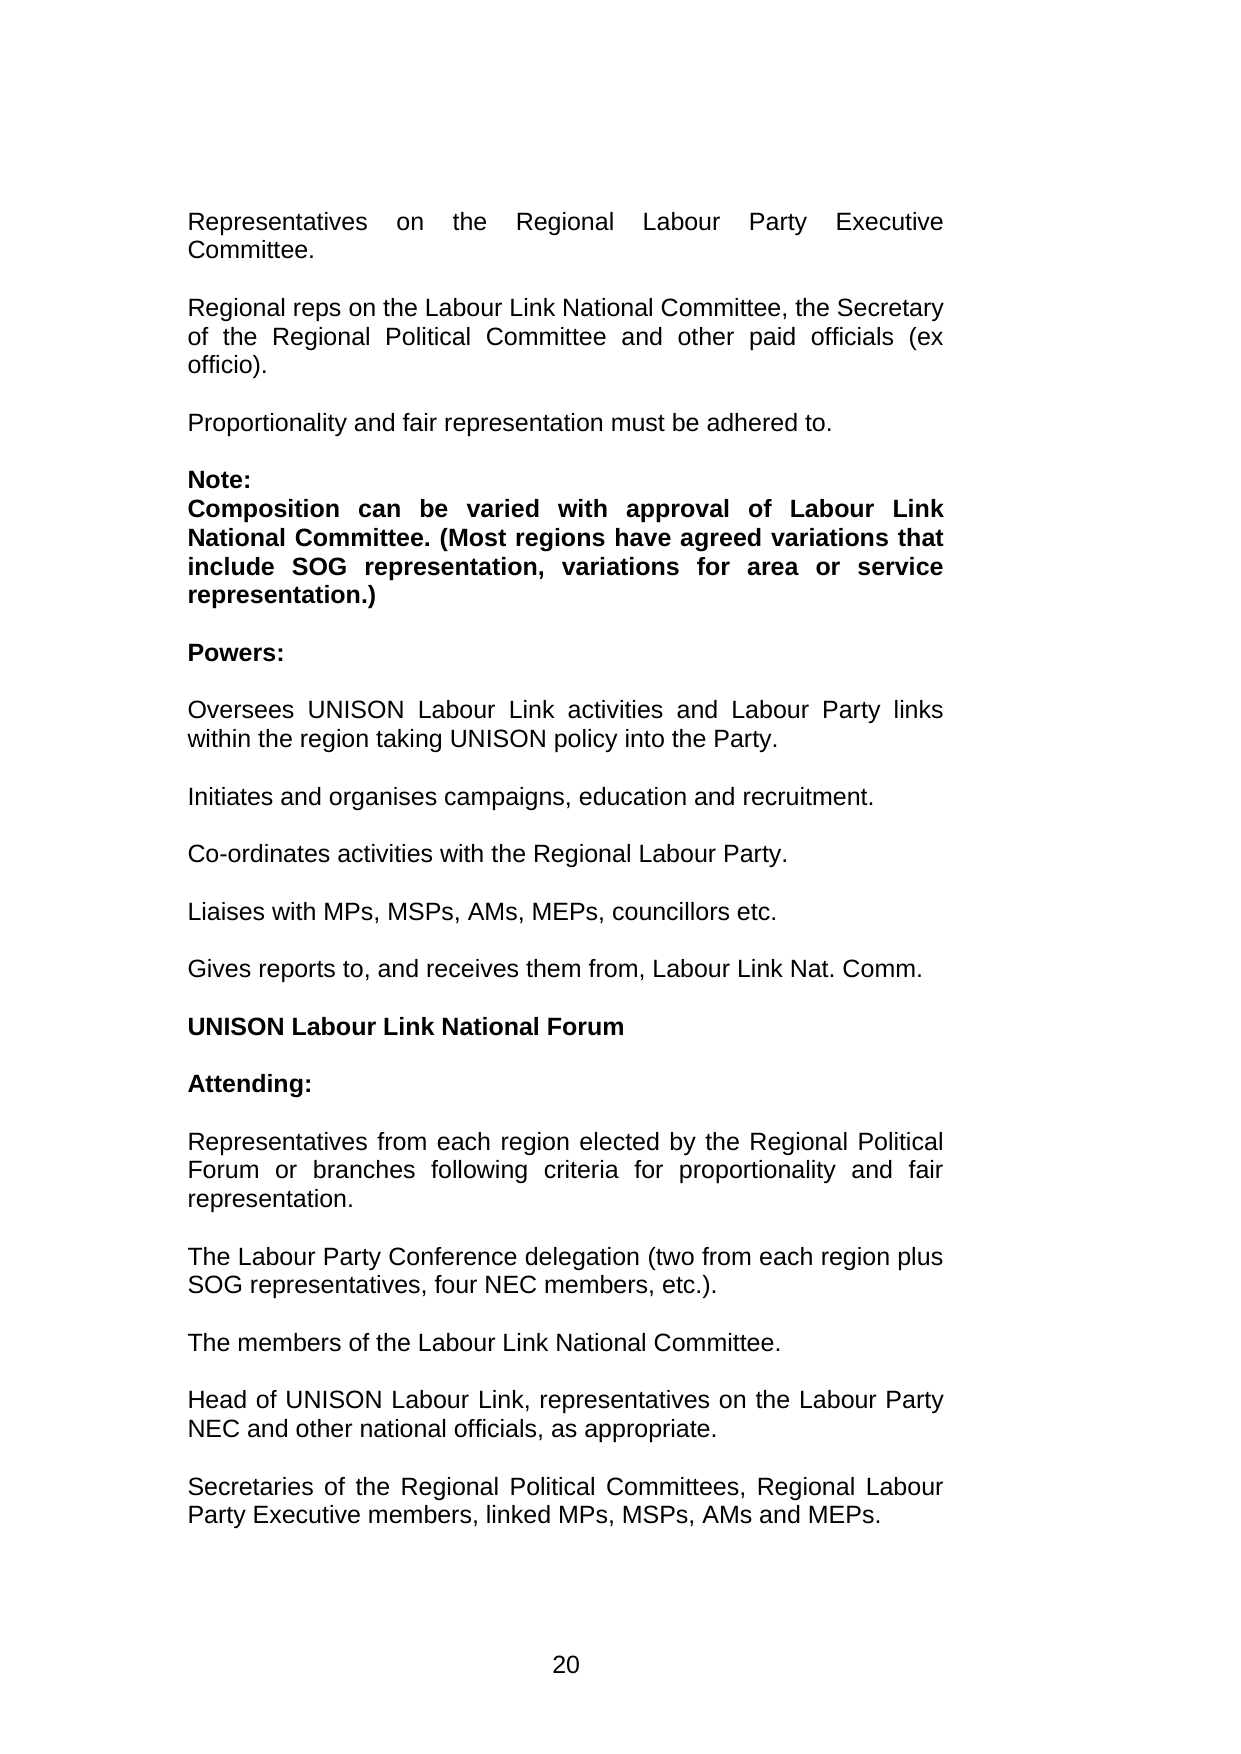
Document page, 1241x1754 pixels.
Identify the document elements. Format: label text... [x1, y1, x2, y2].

text Representatives from each region elected by the Regional Political Forum or branches following criteria for proportionality and fair representation. [187, 1127, 945, 1213]
text Co-ordinates activities with the Regional Labour Party. [187, 839, 945, 868]
text Attending: [187, 1069, 945, 1098]
text Regional reps on the Labour Link National Committee, the Secretary of the Regional Political Committee and other paid officials (ex officio). [187, 293, 945, 379]
text Composition can be varied with approval of Labour Link National Committee. (Most regions have agreed variations that include SOG representation, variations for area or service representation.) [187, 494, 945, 609]
text Secretaries of the Regional Political Committees, Regional Labour Party Executive members, linked MPs, MSPs, AMs and MEPs. [187, 1472, 945, 1529]
text Initiates and organises campaigns, education and recruitment. [187, 782, 945, 811]
text Proportionality and fair representation must be adhered to. [187, 408, 945, 437]
text UNISON Labour Link National Forum [187, 1012, 945, 1041]
text The members of the Labour Link National Committee. [187, 1328, 945, 1357]
text Note: [187, 466, 945, 494]
text Representatives on the Regional Labour Party Executive Committee. [187, 207, 945, 264]
text The Labour Party Conference delegation (two from each region plus SOG representatives, four NEC members, etc.). [187, 1242, 945, 1299]
text Head of UNISON Labour Link, representatives on the Labour Party NEC and other national officials, as appropriate. [187, 1386, 945, 1443]
text Gives reports to, and receives them from, Labour Link Nat. Comm. [187, 954, 945, 983]
text Oversees UNISON Labour Link activities and Labour Party links within the region taking UNISON policy into the Party. [187, 696, 945, 753]
text Powers: [187, 638, 945, 667]
text Liaises with MPs, MSPs, AMs, MEPs, councillors etc. [187, 897, 945, 926]
